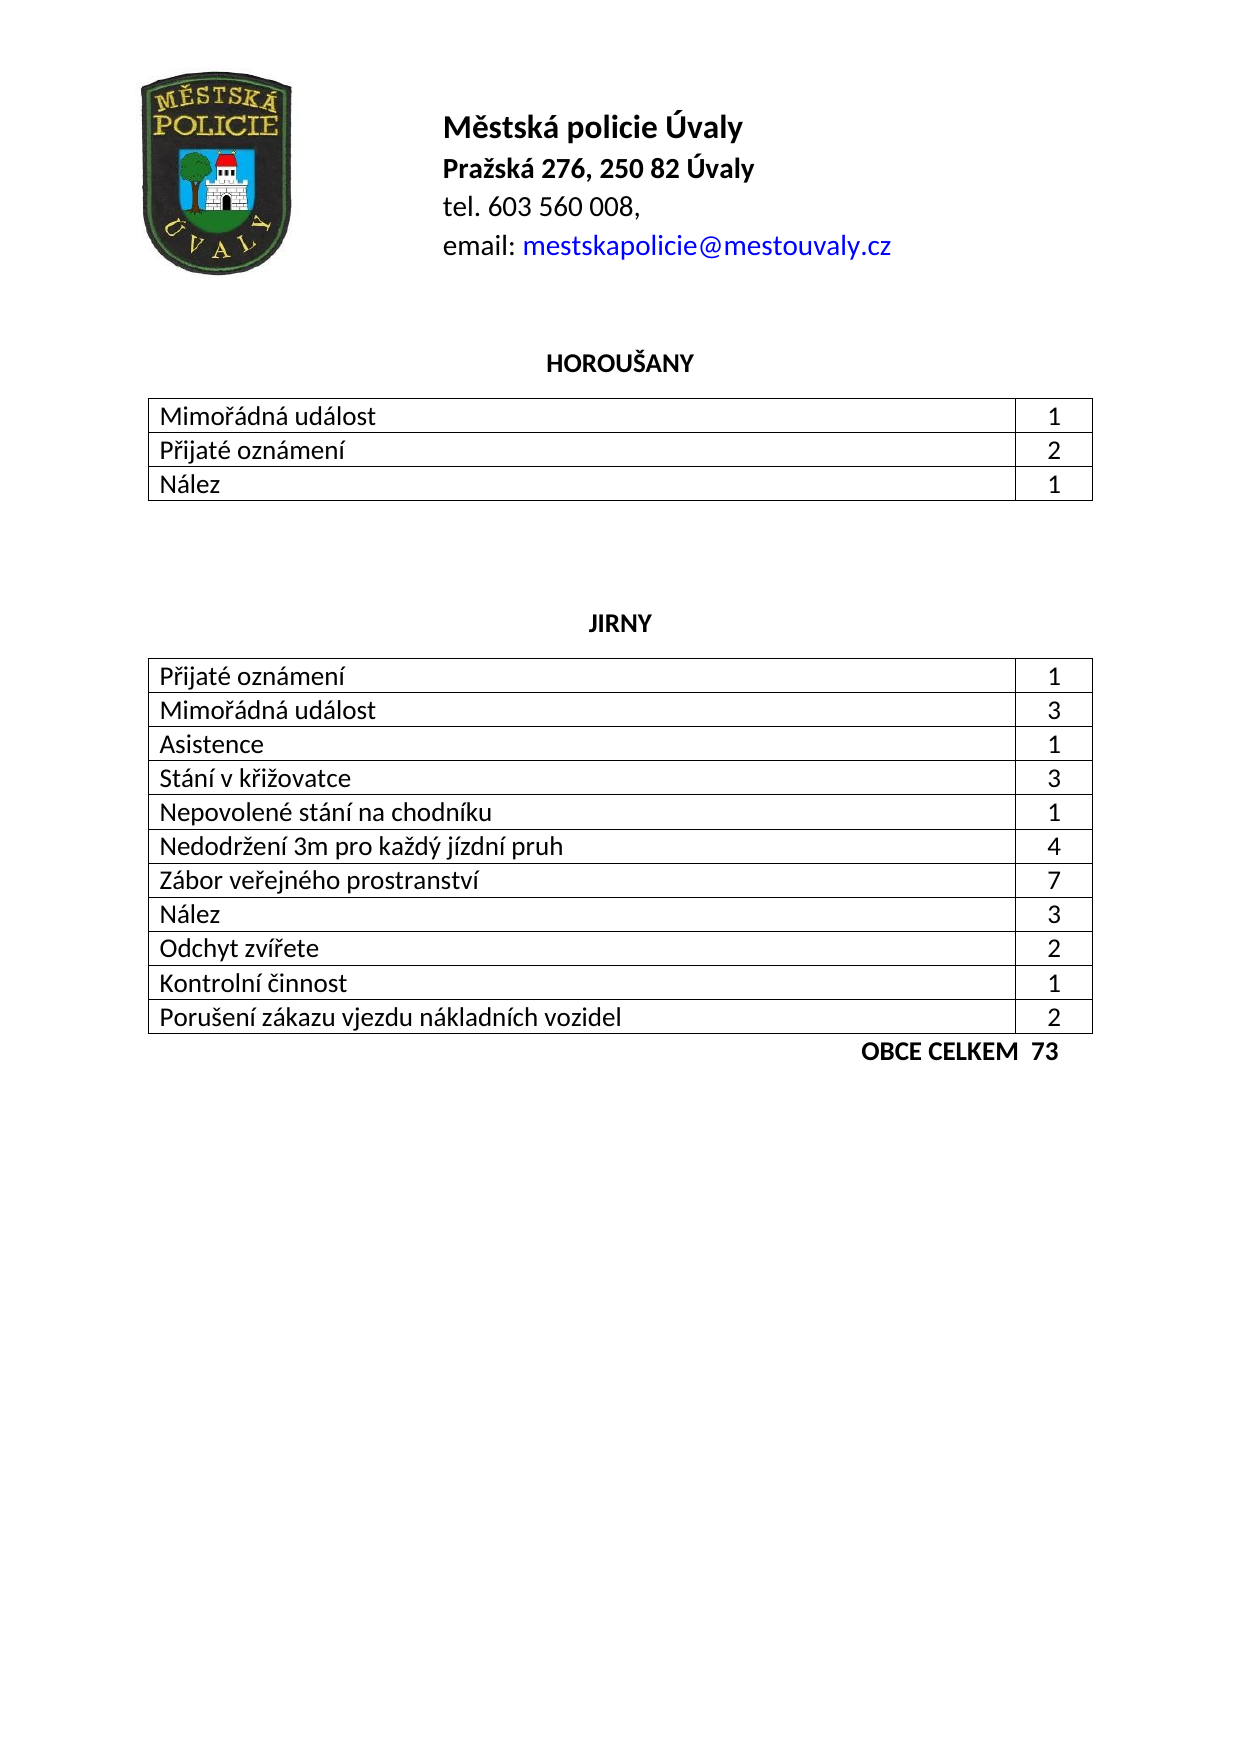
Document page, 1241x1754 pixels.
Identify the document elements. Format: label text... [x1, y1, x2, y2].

table_cell Nedodržení 3m pro každý jízdní pruh [149, 830, 1015, 862]
table_cell Nález [149, 467, 1015, 500]
table_cell Zábor veřejného prostranství [149, 864, 1015, 897]
table_cell 2 [1016, 1000, 1092, 1033]
picture [135, 68, 305, 278]
table_cell 7 [1016, 864, 1092, 897]
table_cell Přijaté oznámení [149, 433, 1015, 466]
table_cell Nález [149, 898, 1015, 931]
table_cell 3 [1016, 761, 1092, 794]
table_cell Nepovolené stání na chodníku [149, 795, 1015, 828]
table_cell 1 [1016, 727, 1092, 760]
table_cell Stání v křižovatce [149, 761, 1015, 794]
table_cell 3 [1016, 693, 1092, 726]
table_header 1 [1016, 399, 1092, 432]
table_cell Odchyt zvířete [149, 932, 1015, 965]
table_cell 2 [1016, 433, 1092, 466]
table_cell 1 [1016, 795, 1092, 828]
table_cell Kontrolní činnost [149, 966, 1015, 999]
table_cell 4 [1016, 830, 1092, 862]
text OBCE CELKEM 73 [148, 1034, 1093, 1067]
table_cell 1 [1016, 467, 1092, 500]
table_cell Asistence [149, 727, 1015, 760]
table_cell 2 [1016, 932, 1092, 965]
table_cell 1 [1016, 966, 1092, 999]
table_cell Porušení zákazu vjezdu nákladních vozidel [149, 1000, 1015, 1033]
table_cell Mimořádná událost [149, 693, 1015, 726]
table_header Mimořádná událost [149, 399, 1015, 432]
table_header Přijaté oznámení [149, 659, 1015, 692]
text HOROUŠANY [148, 346, 1093, 379]
table_header 1 [1016, 659, 1092, 692]
table_cell 3 [1016, 898, 1092, 931]
text JIRNY [148, 606, 1093, 639]
